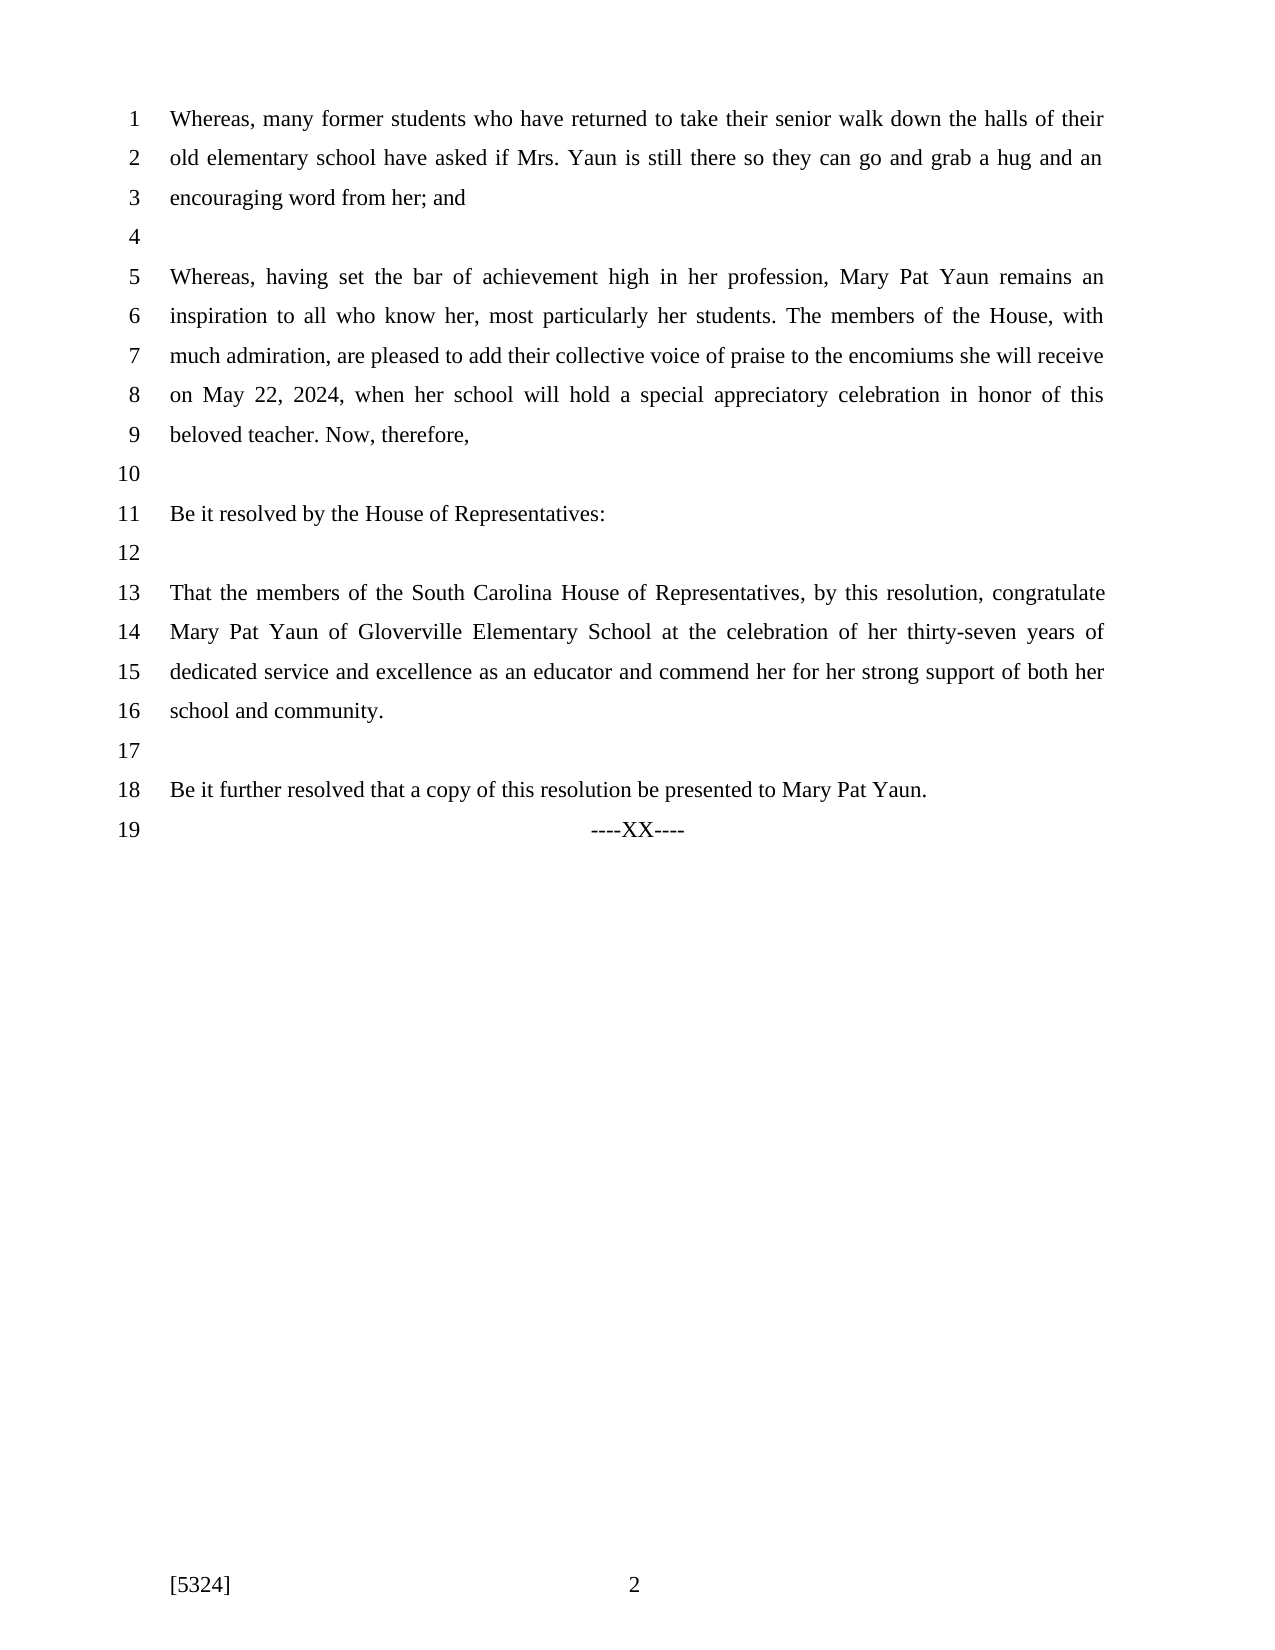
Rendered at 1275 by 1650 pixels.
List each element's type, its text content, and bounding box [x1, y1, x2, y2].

text That the members of the South Carolina , by this resolution, congratulate Mary Pat Yaun of Gloverville Elementary School at the celebration of her thirty-seven years of dedicated service and excellence as an educator and commend her for her strong support of both her school and community. [169, 579, 1106, 723]
text Whereas, many former students who have returned to take their senior walk down the halls of their old elementary school have asked if Mrs. Yaun is still there so they can go and grab a hug and an encouraging word from her; and [169, 105, 1106, 210]
text Whereas, having set the bar of achievement high in her profession, Mary Pat Yaun remains an inspiration to all who know her, most particularly her students. The members of the House, with much admiration, are pleased to add their collective voice of praise to the encomiums she will receive on May 22, 2024, when her school will hold a special appreciatory celebration in honor of this beloved teacher. Now, therefore, [169, 263, 1106, 447]
text Be it resolved by the : [169, 500, 1106, 526]
text Be it further resolved that a copy of this resolution be presented to Mary Pat Yaun. [169, 776, 1106, 802]
text ----XX---- [169, 816, 1106, 842]
